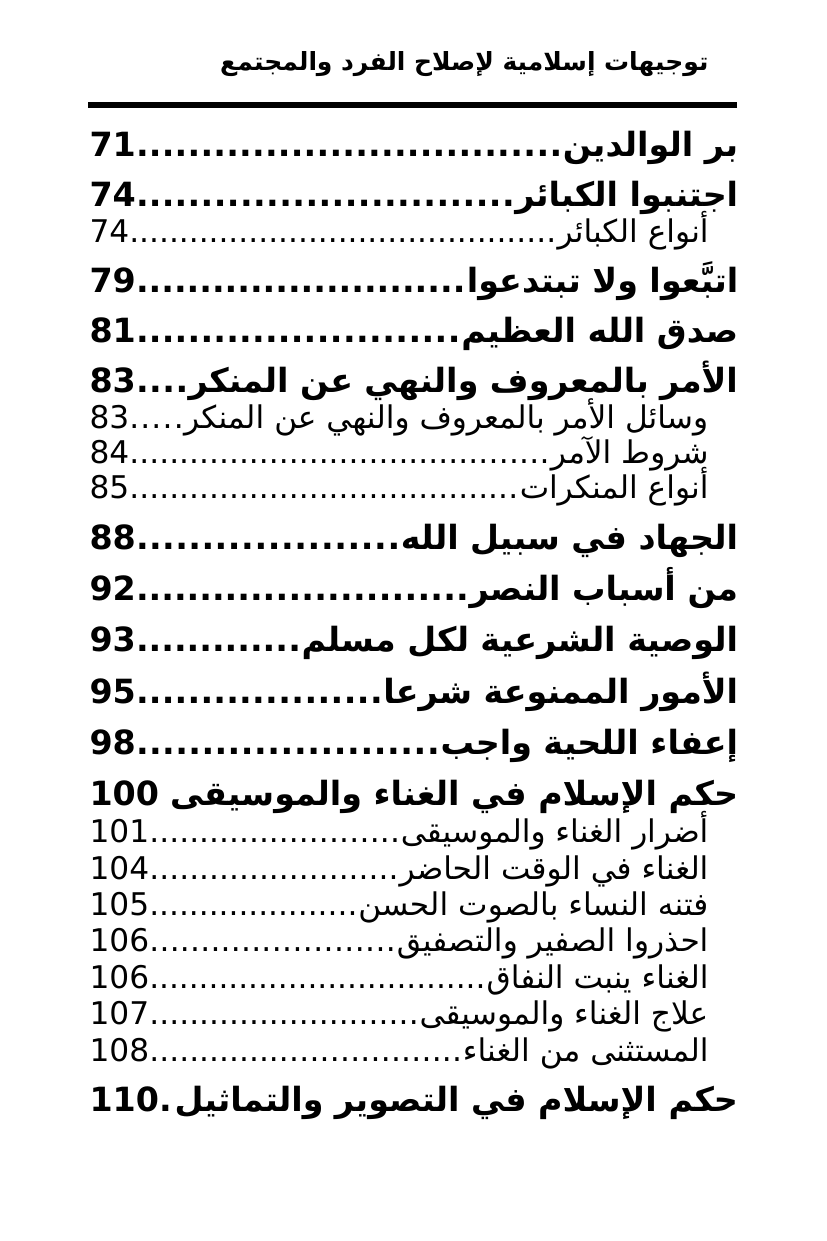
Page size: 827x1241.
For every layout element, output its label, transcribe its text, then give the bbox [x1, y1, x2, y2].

text من أسباب النصر 92 [89, 569, 738, 608]
text بر الوالدين 71 [89, 127, 738, 164]
text وسائل الأمر بالمعروف والنهي عن المنكر 83 [89, 400, 708, 435]
text المستثنى من الغناء 108 [89, 1032, 708, 1068]
text الوصية الشرعية لكل مسلم 93 [89, 621, 738, 660]
text صدق الله العظيم 81 [89, 312, 738, 350]
text الأمر بالمعروف والنهي عن المنكر 83 [89, 362, 738, 400]
text حكم الإسلام في الغناء والموسيقى 100 [89, 775, 738, 814]
text فتنه النساء بالصوت الحسن 105 [89, 886, 708, 923]
text أضرار الغناء والموسيقى 101 [89, 814, 708, 850]
text الأمور الممنوعة شرعا 95 [89, 672, 738, 711]
text الغناء ينبت النفاق 106 [89, 959, 708, 996]
text أنواع المنكرات 85 [89, 470, 708, 506]
text اتبَّعوا ولا تبتدعوا 79 [89, 262, 738, 300]
text احذروا الصفير والتصفيق 106 [89, 923, 708, 959]
text علاج الغناء والموسيقى 107 [89, 996, 708, 1032]
text حكم الإسلام في التصوير والتماثيل 110 [89, 1081, 738, 1119]
text أنواع الكبائر 74 [89, 214, 708, 250]
text شروط الآمر 84 [89, 435, 708, 470]
text الجهاد في سبيل الله 88 [89, 518, 738, 557]
text الغناء في الوقت الحاضر 104 [89, 850, 708, 886]
text اجتنبوا الكبائر 74 [89, 177, 738, 214]
text إعفاء اللحية واجب 98 [89, 723, 738, 762]
